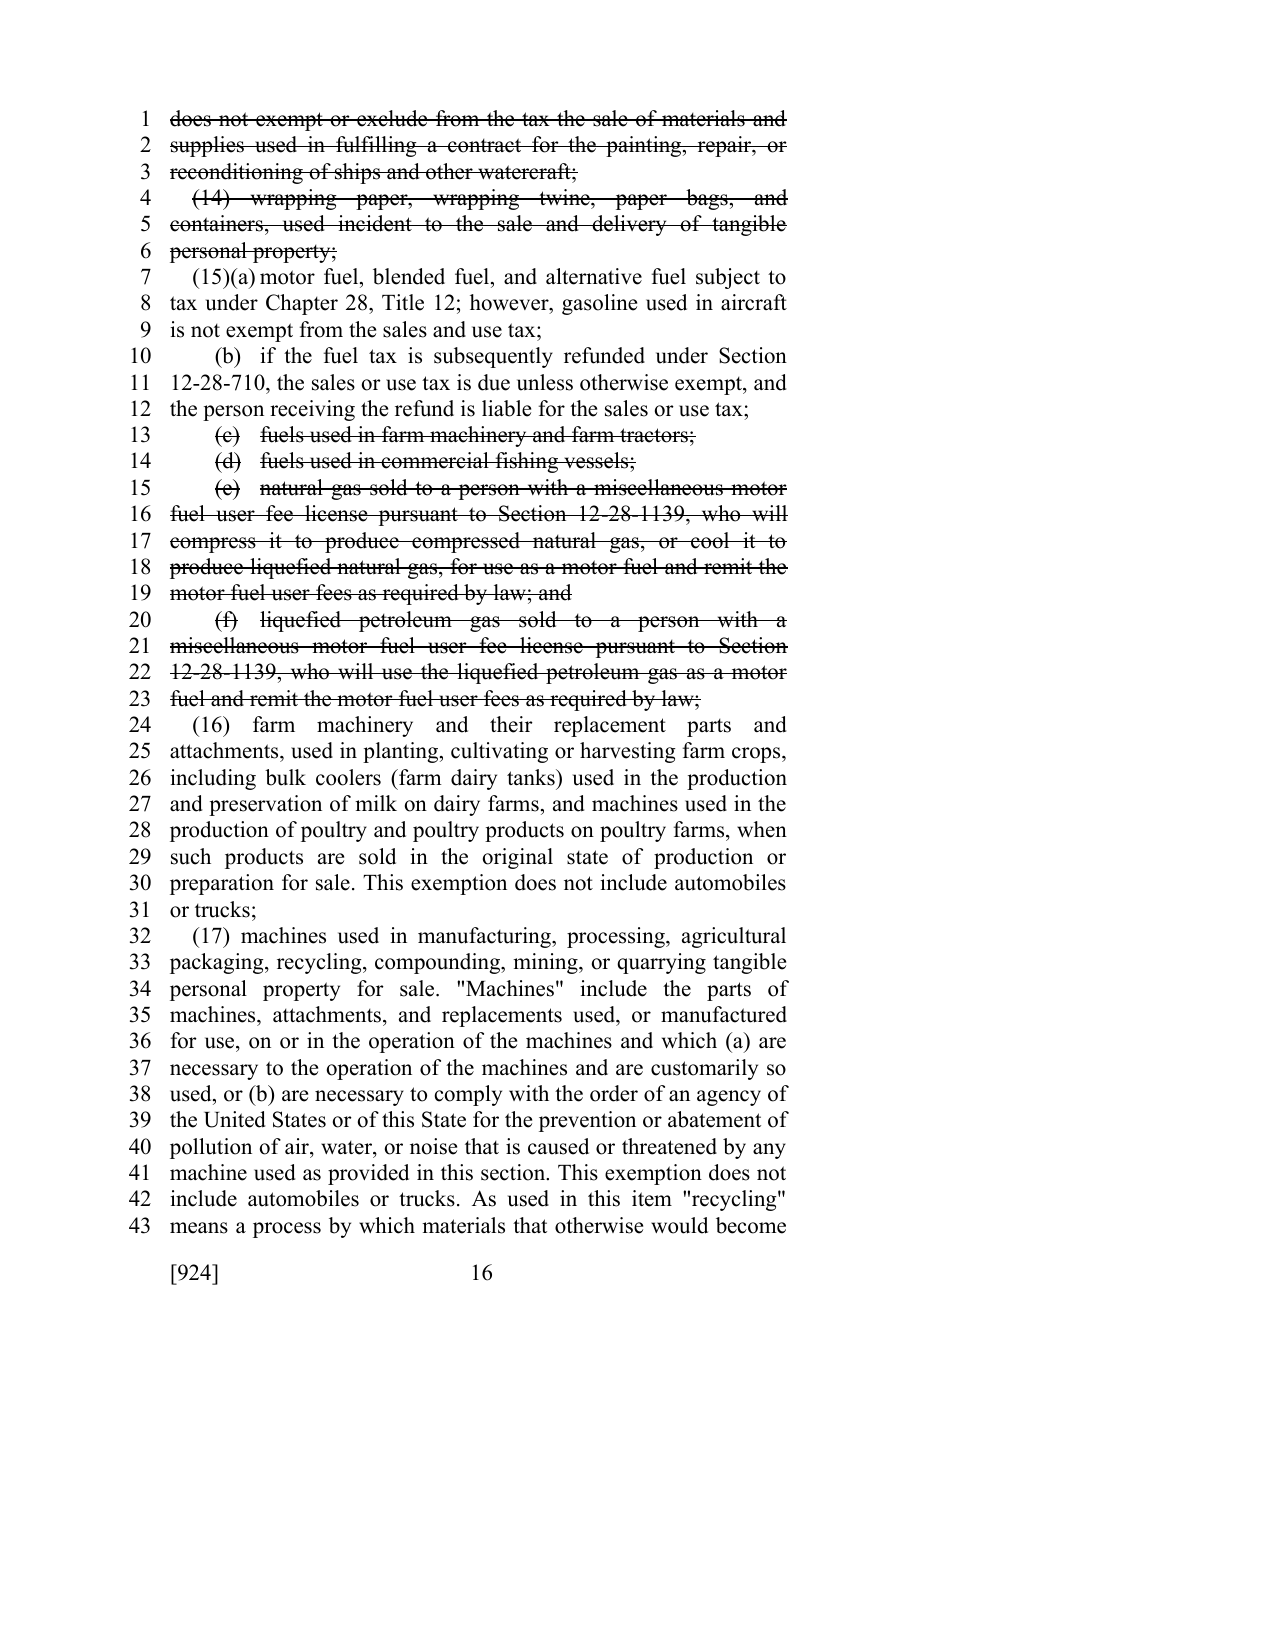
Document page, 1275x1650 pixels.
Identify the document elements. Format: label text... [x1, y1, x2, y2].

text (e) natural gas sold to a person with a miscellaneous motor fuel user fee license pursuant to Section 12-28-1139, who will compress it to produce compressed natural gas, or cool it to produce liquefied natural gas, for use as a motor fuel and remit the motor fuel user fees as required by law; and [169, 474, 787, 515]
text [169, 120, 787, 146]
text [169, 922, 787, 1238]
text (b) if the fuel tax is subsequently refunded under Section 12-28-710, the sales or use tax is due unless otherwise exempt, and the person receiving the refund is liable for the sales or use tax; [169, 342, 787, 421]
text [169, 105, 787, 119]
text (f) liquefied petroleum gas sold to a person with a miscellaneous motor fuel user fee license pursuant to Section 12-28-1139, who will use the liquefied petroleum gas as a motor fuel and remit the motor fuel user fees as required by law; [169, 606, 787, 646]
text (14) wrapping paper, wrapping twine, paper bags, and containers, used incident to the sale and delivery of tangible personal property; [169, 226, 787, 263]
text (16) farm machinery and their replacement parts and attachments, used in planting, cultivating or harvesting farm crops, including bulk coolers (farm dairy tanks) used in the production and preservation of milk on dairy farms, and machines used in the production of poultry and poultry products on poultry farms, when such products are sold in the original state of production or preparation for sale. This exemption does not include automobiles or trucks; [169, 711, 787, 922]
text (c) fuels used in farm machinery and farm tractors; [169, 421, 787, 448]
text (e) natural gas sold to a person with a miscellaneous motor fuel user fee license pursuant to Section 12-28-1139, who will compress it to produce compressed natural gas, or cool it to produce liquefied natural gas, for use as a motor fuel and remit the motor fuel user fees as required by law; and [169, 569, 787, 606]
text (f) liquefied petroleum gas sold to a person with a miscellaneous motor fuel user fee license pursuant to Section 12-28-1139, who will use the liquefied petroleum gas as a motor fuel and remit the motor fuel user fees as required by law; [169, 674, 787, 711]
text (15)(a) motor fuel, blended fuel, and alternative fuel subject to tax under Chapter 28, Title 12; however, gasoline used in aircraft is not exempt from the sales and use tax; [169, 263, 787, 342]
text (d) fuels used in commercial fishing vessels; [169, 448, 787, 474]
text (f) liquefied petroleum gas sold to a person with a miscellaneous motor fuel user fee license pursuant to Section 12-28-1139, who will use the liquefied petroleum gas as a motor fuel and remit the motor fuel user fees as required by law; [169, 647, 787, 673]
text (14) wrapping paper, wrapping twine, paper bags, and containers, used incident to the sale and delivery of tangible personal property; [169, 184, 787, 225]
